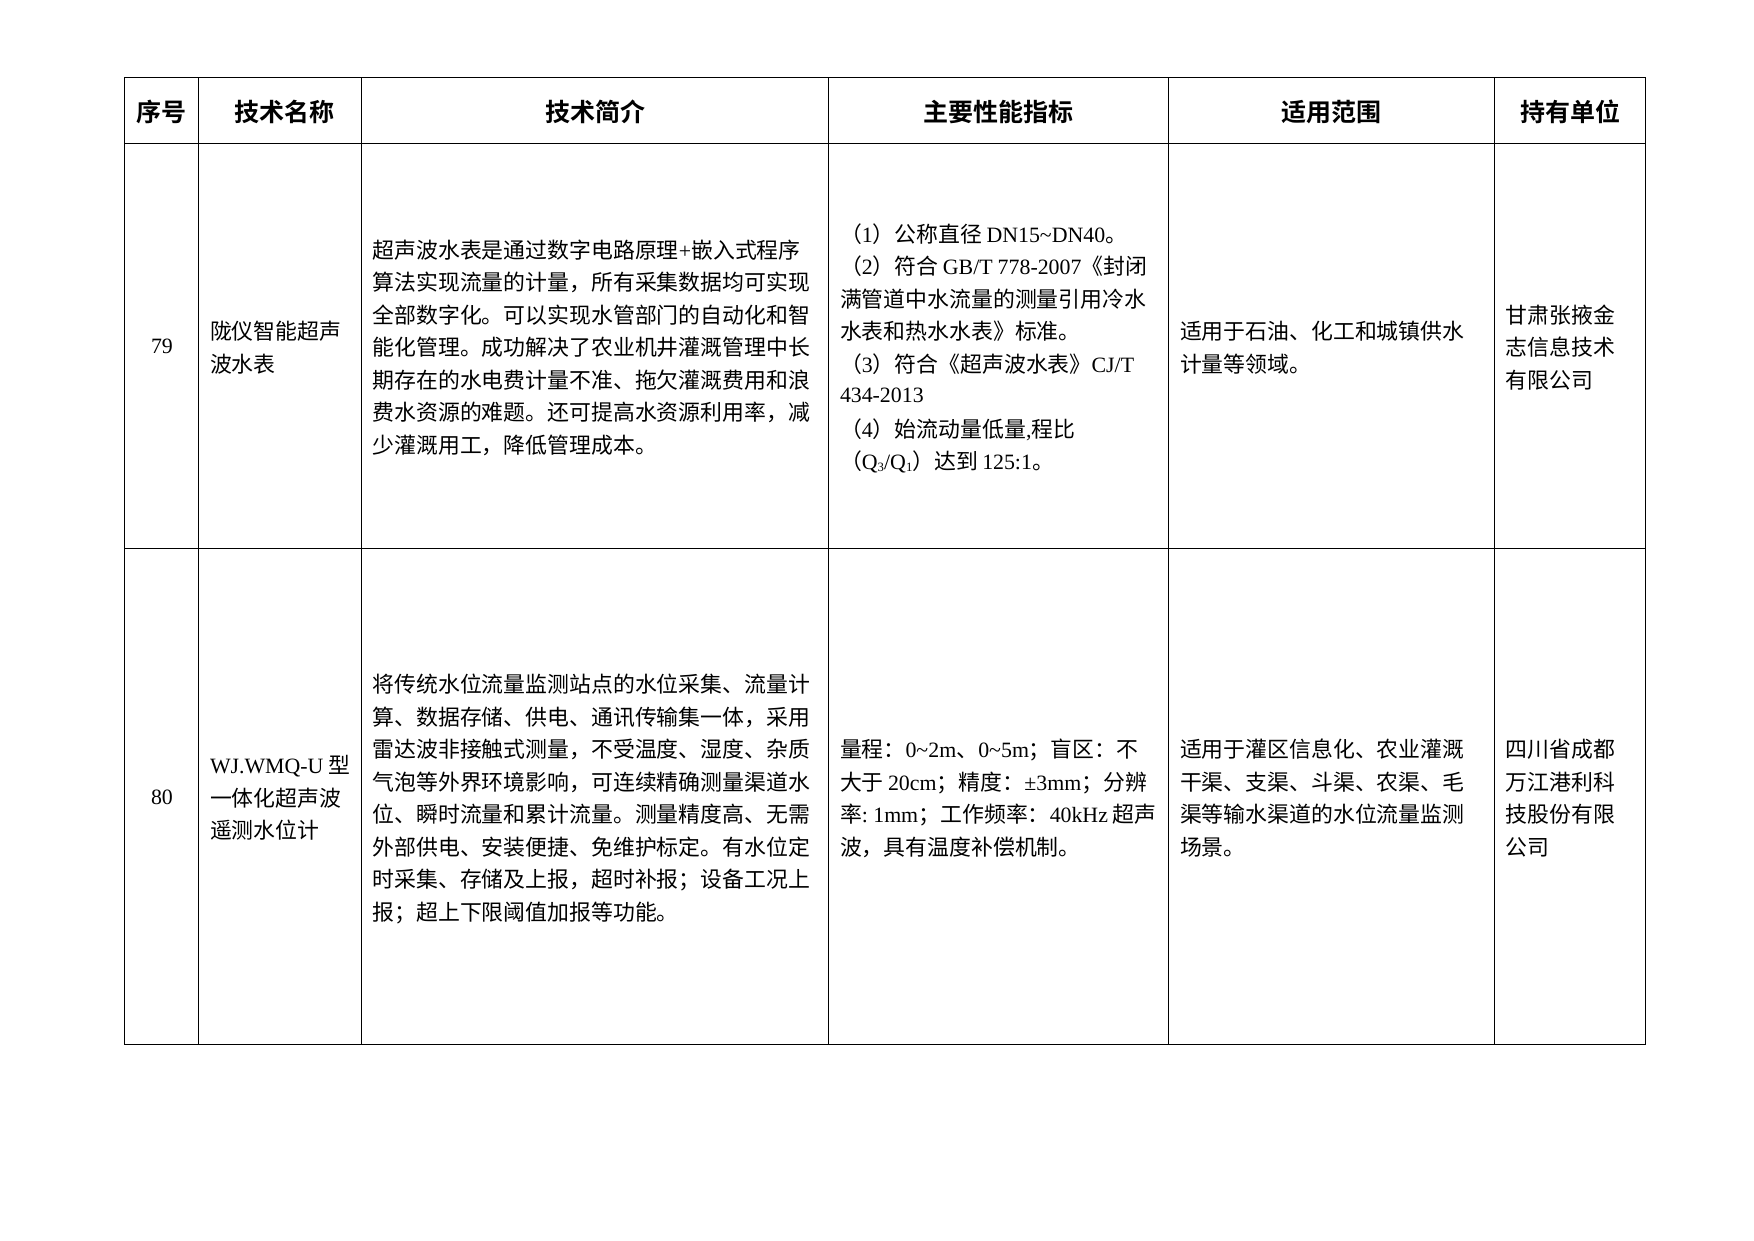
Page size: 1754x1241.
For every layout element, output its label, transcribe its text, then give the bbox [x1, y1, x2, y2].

table_cell 将传统水位流量监测站点的水位采集、流量计算、数据存储、供电、通讯传输集一体，采用雷达波非接触式测量，不受温度、湿度、杂质气泡等外界环境影响，可连续精确测量渠道水位、瞬时流量和累计流量。测量精度高、无需外部供电、安装便捷、免维护标定。有水位定时采集、存储及上报，超时补报；设备工况上报；超上下限阈值加报等功能。 [362, 549, 828, 1044]
table_header 技术名称 [199, 78, 361, 143]
table_header 适用范围 [1169, 78, 1494, 143]
table_cell 超声波水表是通过数字电路原理+嵌入式程序算法实现流量的计量，所有采集数据均可实现全部数字化。可以实现水管部门的自动化和智能化管理。成功解决了农业机井灌溉管理中长期存在的水电费计量不准、拖欠灌溉费用和浪费水资源的难题。还可提高水资源利用率，减少灌溉用工，降低管理成本。 [362, 144, 828, 548]
table_cell 79 [125, 144, 198, 548]
table_header 主要性能指标 [829, 78, 1168, 143]
table_cell 适用于石油、化工和城镇供水计量等领域。 [1169, 144, 1494, 548]
table_cell 80 [125, 549, 198, 1044]
table_cell 甘肃张掖金志信息技术有限公司 [1495, 144, 1645, 548]
table_header 序号 [125, 78, 198, 143]
table_header 持有单位 [1495, 78, 1645, 143]
table_cell WJ.WMQ-U型一体化超声波遥测水位计 [199, 549, 361, 1044]
table_header 技术简介 [362, 78, 828, 143]
table_cell （1）公称直径DN15~DN40。 （2）符合GB/T 778-2007《封闭满管道中水流量的测量引用冷水水表和热水水表》标准。 （3）符合《超声波水表》CJ/T 434-2013 （4）始流动量低量,程比（Q3/Q1）达到125:1。 [829, 144, 1168, 548]
table_cell 量程：0~2m、0~5m；盲区：不大于20cm；精度：±3mm；分辨率: 1mm；工作频率：40kHz超声波，具有温度补偿机制。 [829, 549, 1168, 1044]
table_cell 陇仪智能超声波水表 [199, 144, 361, 548]
table_cell 适用于灌区信息化、农业灌溉干渠、支渠、斗渠、农渠、毛渠等输水渠道的水位流量监测场景。 [1169, 549, 1494, 1044]
table_cell 四川省成都万江港利科技股份有限公司 [1495, 549, 1645, 1044]
